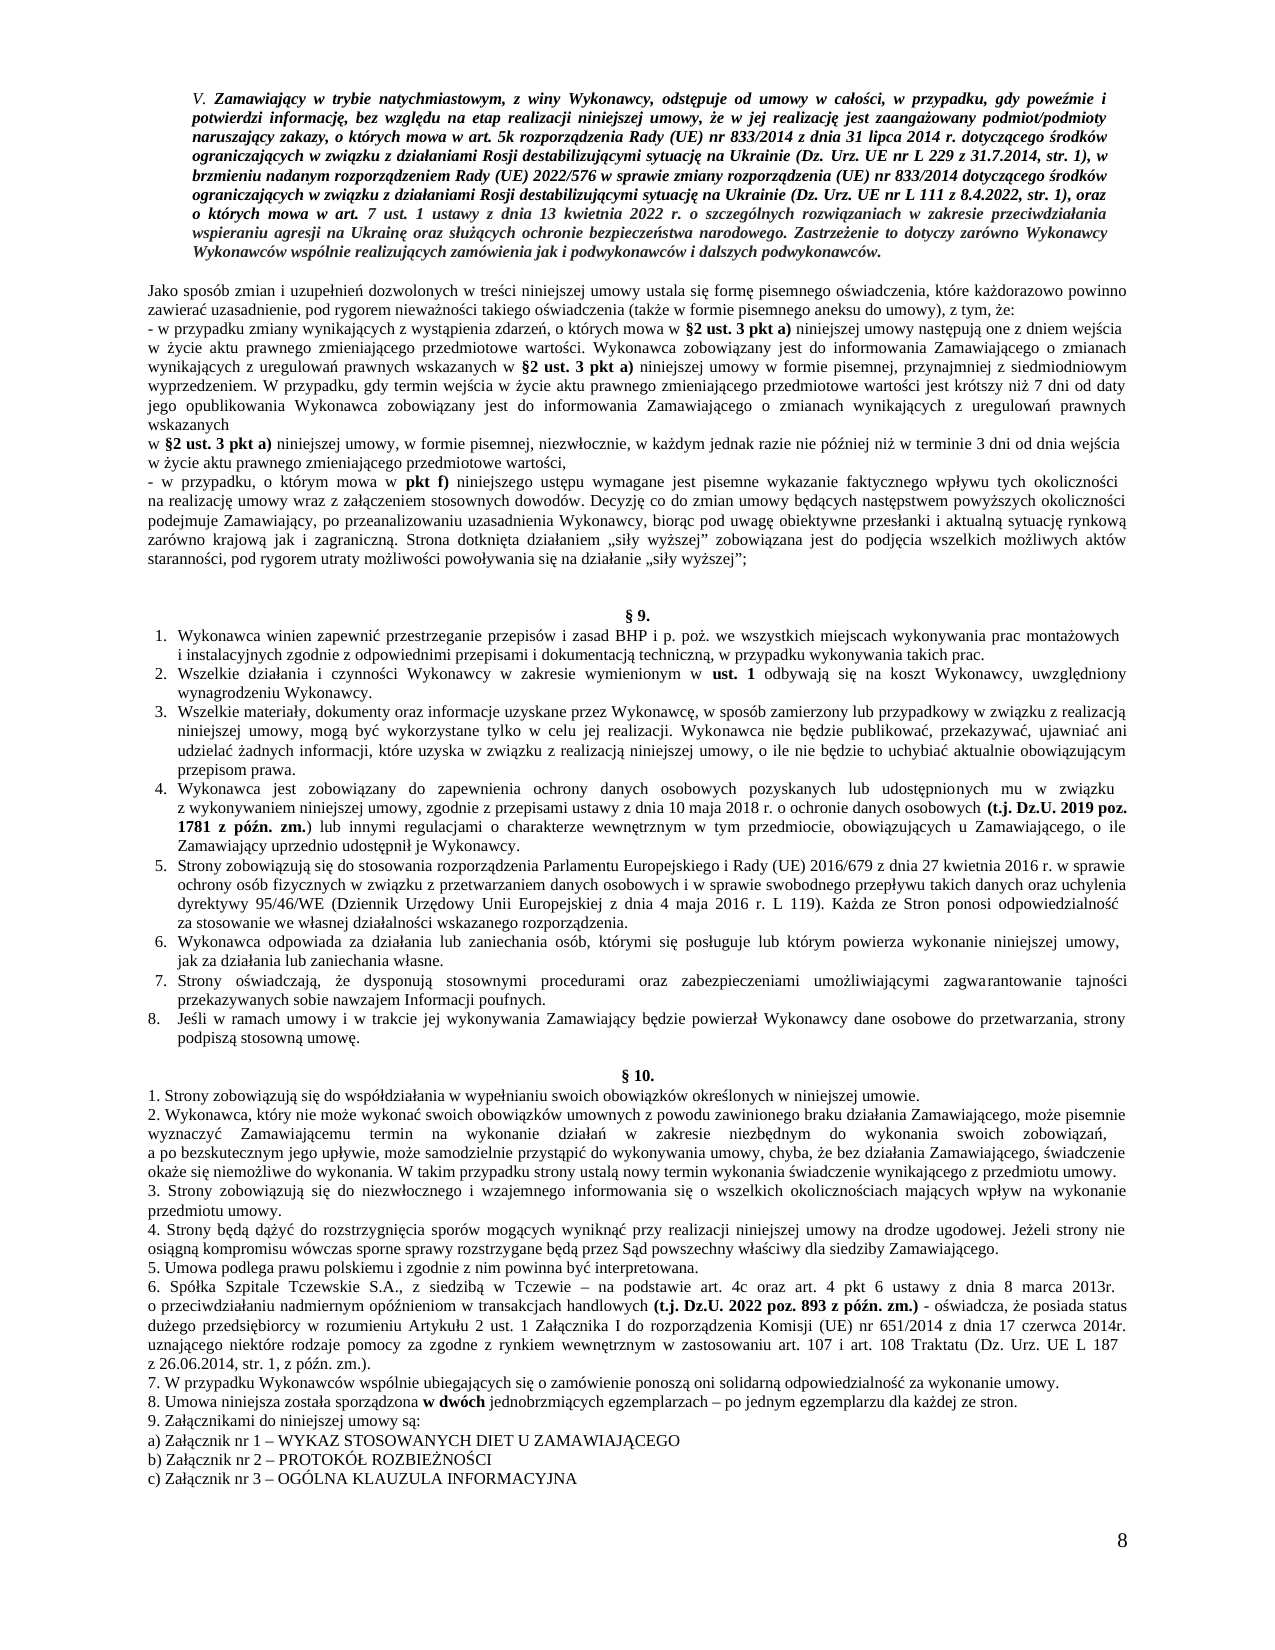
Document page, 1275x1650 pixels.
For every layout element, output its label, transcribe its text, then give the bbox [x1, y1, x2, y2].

text Jako sposób zmian i uzupełnień dozwolonych w treści niniejszej umowy ustala się formę pisemnego oświadczenia, które każdorazowo powinno zawierać uzasadnienie, pod rygorem nieważności takiego oświadczenia (także w formie pisemnego aneksu do umowy), z tym, że: [148, 280, 1127, 319]
list Wszelkie działania i czynności Wykonawcy w zakresie wymienionym w ust. 1 odbywają się na koszt Wykonawcy, uwzględniony wynagrodzeniu Wykonawcy. [154, 664, 1127, 702]
list Strony zobowiązują się do stosowania rozporządzenia Parlamentu Europejskiego i Rady (UE) 2016/679 z dnia 27 kwietnia 2016 r. w sprawie ochrony osób fizycznych w związku z przetwarzaniem danych osobowych i w sprawie swobodnego przepływu takich danych oraz uchylenia dyrektywy 95/46/WE (Dziennik Urzędowy Unii Europejskiej z dnia 4 maja 2016 r. L 119). Każda ze Stron ponosi odpowiedzialność za stosowanie we własnej działalności wskazanego rozporządzenia. [154, 855, 1127, 932]
text 1. Strony zobowiązują się do współdziałania w wypełnianiu swoich obowiązków określonych w niniejszej umowie. [148, 1085, 1127, 1104]
text 8. Umowa niniejsza została sporządzona w dwóch jednobrzmiących egzemplarzach – po jednym egzemplarzu dla każdej ze stron. [148, 1392, 1127, 1411]
list Wszelkie materiały, dokumenty oraz informacje uzyskane przez Wykonawcę, w sposób zamierzony lub przypadkowy w związku z realizacją niniejszej umowy, mogą być wykorzystane tylko w celu jej realizacji. Wykonawca nie będzie publikować, przekazywać, ujawniać ani udzielać żadnych informacji, które uzyska w związku z realizacją niniejszej umowy, o ile nie będzie to uchybiać aktualnie obowiązującym przepisom prawa. [154, 702, 1127, 779]
text a) Załącznik nr 1 – WYKAZ STOSOWANYCH DIET U ZAMAWIAJĄCEGO [148, 1430, 1127, 1449]
text 2. Wykonawca, który nie może wykonać swoich obowiązków umownych z powodu zawinionego braku działania Zamawiającego, może pisemnie wyznaczyć Zamawiającemu termin na wykonanie działań w zakresie niezbędnym do wykonania swoich zobowiązań, a po bezskutecznym jego upływie, może samodzielnie przystąpić do wykonywania umowy, chyba, że bez działania Zamawiającego, świadczenie okaże się niemożliwe do wykonania. W takim przypadku strony ustalą nowy termin wykonania świadczenie wynikającego z przedmiotu umowy. [148, 1104, 1127, 1181]
list Wykonawca jest zobowiązany do zapewnienia ochrony danych osobowych pozyskanych lub udostępnionych mu w związku z wykonywaniem niniejszej umowy, zgodnie z przepisami ustawy z dnia 10 maja 2018 r. o ochronie danych osobowych (t.j. Dz.U. 2019 poz. 1781 z późn. zm.) lub innymi regulacjami o charakterze wewnętrznym w tym przedmiocie, obowiązujących u Zamawiającego, o ile Zamawiający uprzednio udostępnił je Wykonawcy. [154, 779, 1127, 855]
list Strony oświadczają, że dysponują stosownymi procedurami oraz zabezpieczeniami umożliwiającymi zagwarantowanie tajności przekazywanych sobie nawzajem Informacji poufnych. [154, 970, 1127, 1009]
list Wykonawca odpowiada za działania lub zaniechania osób, którymi się posługuje lub którym powierza wykonanie niniejszej umowy, jak za działania lub zaniechania własne. [154, 932, 1127, 970]
text 5. Umowa podlega prawu polskiemu i zgodnie z nim powinna być interpretowana. [148, 1258, 1127, 1277]
text § 10. [148, 1066, 1127, 1085]
text 3. Strony zobowiązują się do niezwłocznego i wzajemnego informowania się o wszelkich okolicznościach mających wpływ na wykonanie przedmiotu umowy. [148, 1181, 1127, 1219]
text 4. Strony będą dążyć do rozstrzygnięcia sporów mogących wyniknąć przy realizacji niniejszej umowy na drodze ugodowej. Jeżeli strony nie osiągną kompromisu wówczas sporne sprawy rozstrzygane będą przez Sąd powszechny właściwy dla siedziby Zamawiającego. [148, 1219, 1127, 1258]
list Jeśli w ramach umowy i w trakcie jej wykonywania Zamawiający będzie powierzał Wykonawcy dane osobowe do przetwarzania, strony podpiszą stosowną umowę. [148, 1009, 1127, 1047]
text - w przypadku zmiany wynikających z wystąpienia zdarzeń, o których mowa w §2 ust. 3 pkt a) niniejszej umowy następują one z dniem wejścia w życie aktu prawnego zmieniającego przedmiotowe wartości. Wykonawca zobowiązany jest do informowania Zamawiającego o zmianach wynikających z uregulowań prawnych wskazanych w §2 ust. 3 pkt a) niniejszej umowy w formie pisemnej, przynajmniej z siedmiodniowym wyprzedzeniem. W przypadku, gdy termin wejścia w życie aktu prawnego zmieniającego przedmiotowe wartości jest krótszy niż 7 dni od daty jego opublikowania Wykonawca zobowiązany jest do informowania Zamawiającego o zmianach wynikających z uregulowań prawnych wskazanych w §2 ust. 3 pkt a) niniejszej umowy, w formie pisemnej, niezwłocznie, w każdym jednak razie nie później niż w terminie 3 dni od dnia wejścia w życie aktu prawnego zmieniającego przedmiotowe wartości, [148, 319, 1127, 472]
text 6. Spółka Szpitale Tczewskie S.A., z siedzibą w Tczewie – na podstawie art. 4c oraz art. 4 pkt 6 ustawy z dnia 8 marca 2013r. o przeciwdziałaniu nadmiernym opóźnieniom w transakcjach handlowych (t.j. Dz.U. 2022 poz. 893 z późn. zm.) - oświadcza, że posiada status dużego przedsiębiorcy w rozumieniu Artykułu 2 ust. 1 Załącznika I do rozporządzenia Komisji (UE) nr 651/2014 z dnia 17 czerwca 2014r. uznającego niektóre rodzaje pomocy za zgodne z rynkiem wewnętrznym w zastosowaniu art. 107 i art. 108 Traktatu (Dz. Urz. UE L 187 z 26.06.2014, str. 1, z późn. zm.). [148, 1277, 1127, 1373]
text b) Załącznik nr 2 – PROTOKÓŁ ROZBIEŻNOŚCI [148, 1449, 1127, 1469]
text 9. Załącznikami do niniejszej umowy są: [148, 1411, 1127, 1430]
text c) Załącznik nr 3 – OGÓLNA KLAUZULA INFORMACYJNA [148, 1469, 1127, 1488]
text V. Zamawiający w trybie natychmiastowym, z winy Wykonawcy, odstępuje od umowy w całości, w przypadku, gdy poweźmie i potwierdzi informację, bez względu na etap realizacji niniejszej umowy, że w jej realizację jest zaangażowany podmiot/podmioty naruszający zakazy, o których mowa w art. 5k rozporządzenia Rady (UE) nr 833/2014 z dnia 31 lipca 2014 r. dotyczącego środków ograniczających w związku z działaniami Rosji destabilizującymi sytuację na Ukrainie (Dz. Urz. UE nr L 229 z 31.7.2014, str. 1), w brzmieniu nadanym rozporządzeniem Rady (UE) 2022/576 w sprawie zmiany rozporządzenia (UE) nr 833/2014 dotyczącego środków ograniczających w związku z działaniami Rosji destabilizującymi sytuację na Ukrainie (Dz. Urz. UE nr L 111 z 8.4.2022, str. 1), oraz o których mowa w art. 7 ust. 1 ustawy z dnia 13 kwietnia 2022 r. o szczególnych rozwiązaniach w zakresie przeciwdziałania wspieraniu agresji na Ukrainę oraz służących ochronie bezpieczeństwa narodowego. Zastrzeżenie to dotyczy zarówno Wykonawcy Wykonawców wspólnie realizujących zamówienia jak i podwykonawców i dalszych podwykonawców. [192, 89, 1110, 261]
text - w przypadku, o którym mowa w pkt f) niniejszego ustępu wymagane jest pisemne wykazanie faktycznego wpływu tych okoliczności na realizację umowy wraz z załączeniem stosownych dowodów. Decyzję co do zmian umowy będących następstwem powyższych okoliczności podejmuje Zamawiający, po przeanalizowaniu uzasadnienia Wykonawcy, biorąc pod uwagę obiektywne przesłanki i aktualną sytuację rynkową zarówno krajową jak i zagraniczną. Strona dotknięta działaniem „siły wyższej” zobowiązana jest do podjęcia wszelkich możliwych aktów staranności, pod rygorem utraty możliwości powoływania się na działanie „siły wyższej”; [148, 472, 1127, 568]
list Wykonawca winien zapewnić przestrzeganie przepisów i zasad BHP i p. poż. we wszystkich miejscach wykonywania prac montażowych i instalacyjnych zgodnie z odpowiednimi przepisami i dokumentacją techniczną, w przypadku wykonywania takich prac. [154, 625, 1127, 664]
text 7. W przypadku Wykonawców wspólnie ubiegających się o zamówienie ponoszą oni solidarną odpowiedzialność za wykonanie umowy. [148, 1373, 1127, 1392]
text § 9. [148, 606, 1127, 625]
